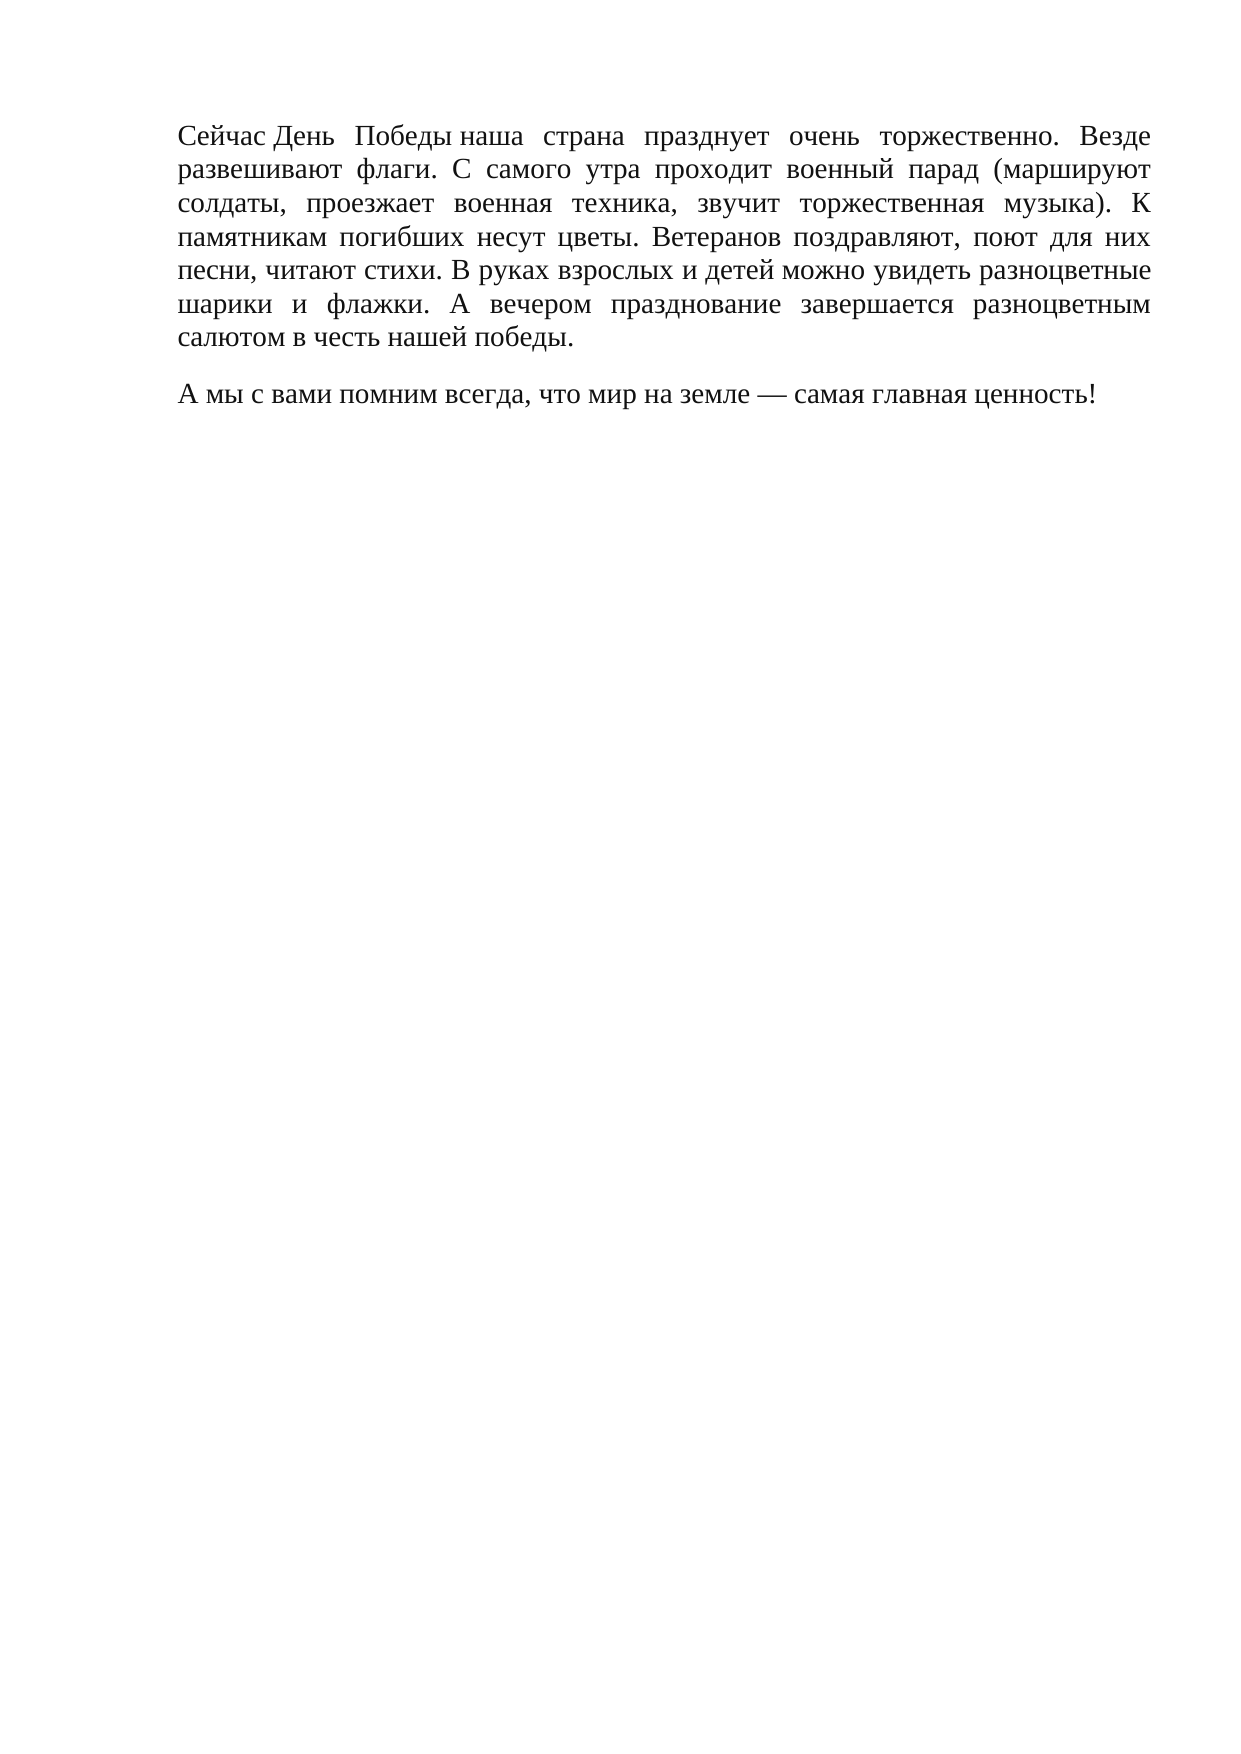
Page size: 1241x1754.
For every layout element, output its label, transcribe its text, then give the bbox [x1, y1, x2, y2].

text Сейчас День Победы наша страна празднует очень торжественно. Везде развешивают флаги. С самого утра проходит военный парад (маршируют солдаты, проезжает военная техника, звучит торжественная музыка). К памятникам погибших несут цветы. Ветеранов поздравляют, поют для них песни, читают стихи. В руках взрослых и детей можно увидеть разноцветные шарики и флажки. А вечером празднование завершается разноцветным салютом в честь нашей победы. [177, 118, 1152, 353]
text А мы с вами помним всегда, что мир на земле — самая главная ценность! [177, 376, 1152, 410]
